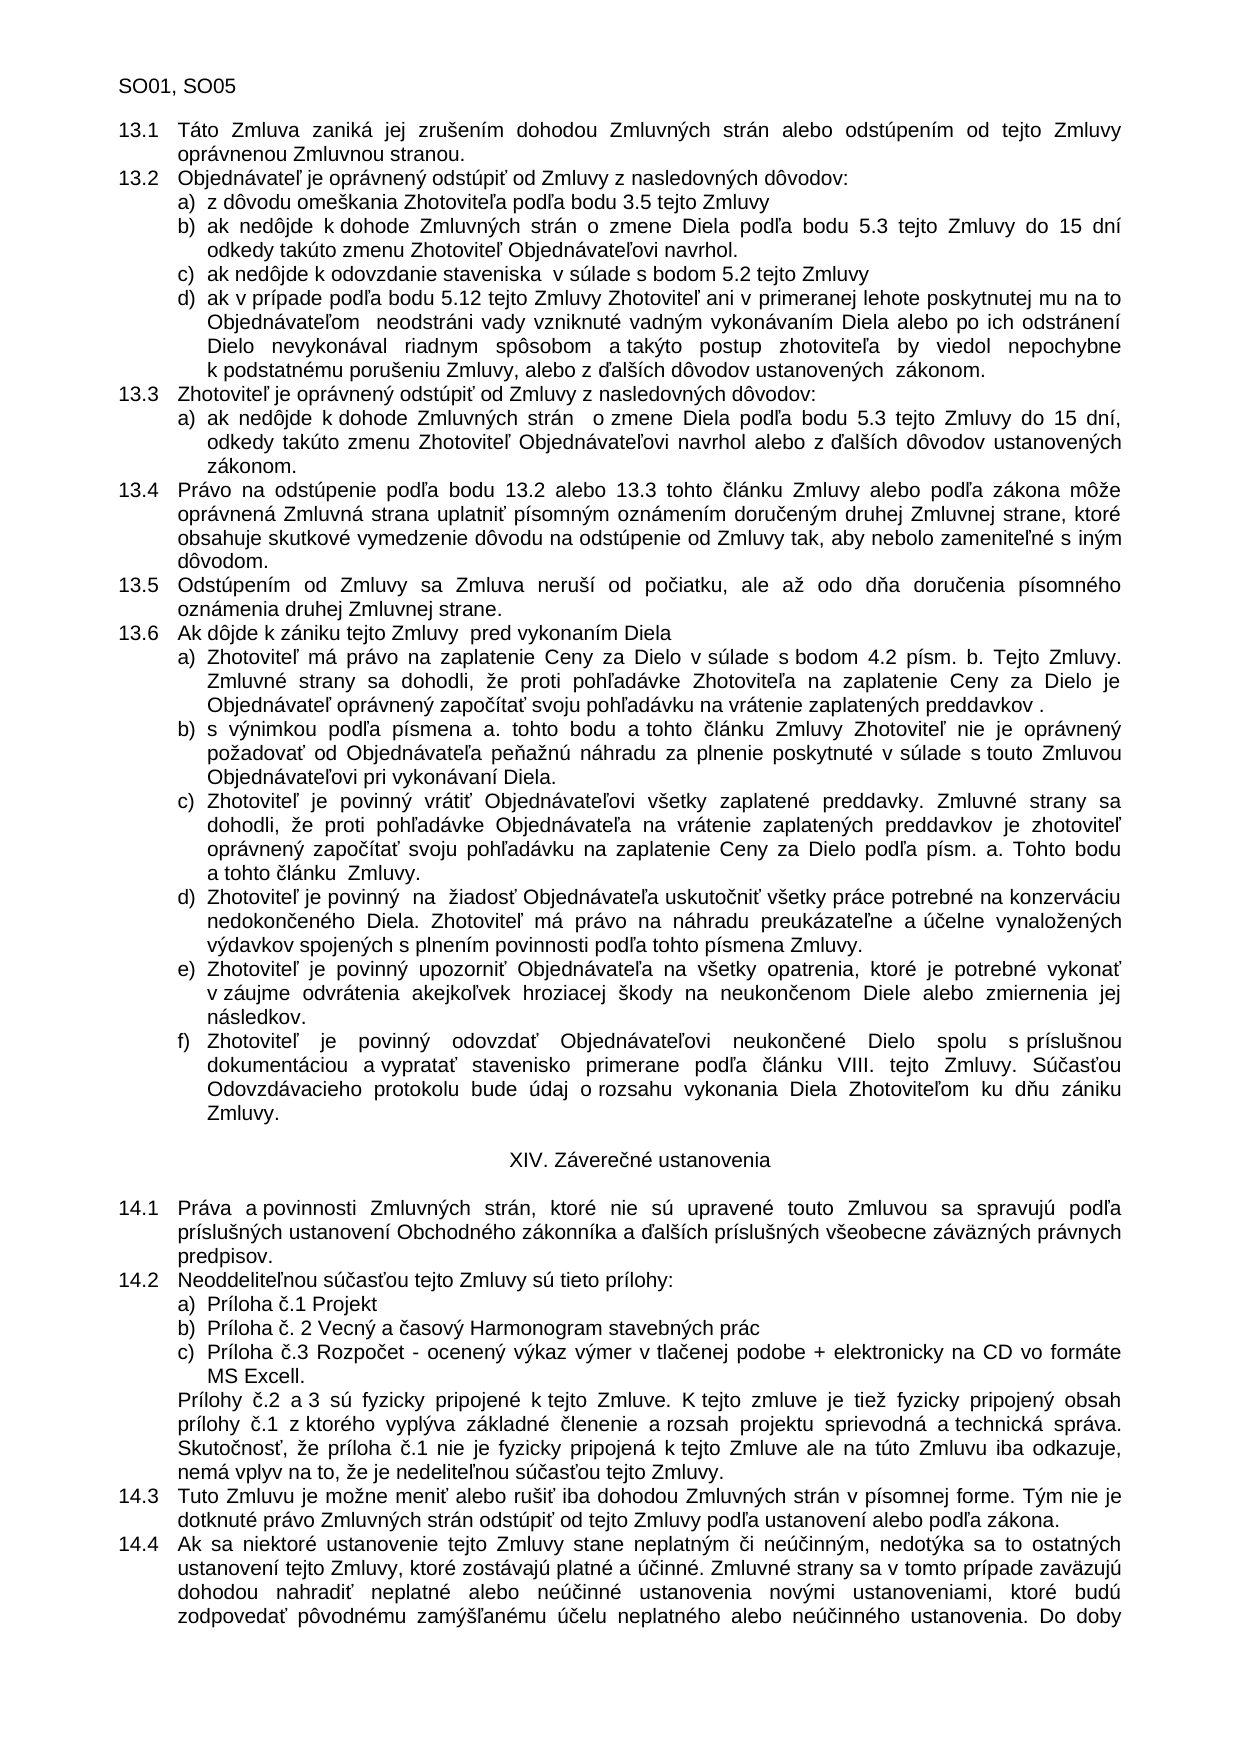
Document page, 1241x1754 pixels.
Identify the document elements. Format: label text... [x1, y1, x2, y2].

list ak nedôjde k odovzdanie staveniska v súlade s bodom 5.2 tejto Zmluvy [177, 262, 1122, 286]
list Zhotoviteľ je povinný upozorniť Objednávateľa na všetky opatrenia, ktoré je potrebné vykonať v záujme odvrátenia akejkoľvek hroziacej škody na neukončenom Diele alebo zmiernenia jej následkov. [177, 957, 1122, 1028]
list ak v prípade podľa bodu 5.12 tejto Zmluvy Zhotoviteľ ani v primeranej lehote poskytnutej mu na to Objednávateľom neodstráni vady vzniknuté vadným vykonávaním Diela alebo po ich odstránení Dielo nevykonával riadnym spôsobom a takýto postup zhotoviteľa by viedol nepochybne k podstatnému porušeniu Zmluvy, alebo z ďalších dôvodov ustanovených zákonom. [177, 286, 1122, 382]
list Zhotoviteľ je povinný odovzdať Objednávateľovi neukončené Dielo spolu s príslušnou dokumentáciou a vypratať stavenisko primerane podľa článku VIII. tejto Zmluvy. Súčasťou Odovzdávacieho protokolu bude údaj o rozsahu vykonania Diela Zhotoviteľom ku dňu zániku Zmluvy. [177, 1028, 1122, 1124]
list s výnimkou podľa písmena a. tohto bodu a tohto článku Zmluvy Zhotoviteľ nie je oprávnený požadovať od Objednávateľa peňažnú náhradu za plnenie poskytnuté v súlade s touto Zmluvou Objednávateľovi pri vykonávaní Diela. [177, 717, 1122, 789]
list z dôvodu omeškania Zhotoviteľa podľa bodu 3.5 tejto Zmluvy [177, 190, 1122, 214]
list Táto Zmluva zaniká jej zrušením dohodou Zmluvných strán alebo odstúpením od tejto Zmluvy oprávnenou Zmluvnou stranou. [118, 118, 1122, 166]
list Zhotoviteľ má právo na zaplatenie Ceny za Dielo v súlade s bodom 4.2 písm. b. Tejto Zmluvy. Zmluvné strany sa dohodli, že proti pohľadávke Zhotoviteľa na zaplatenie Ceny za Dielo je Objednávateľ oprávnený započítať svoju pohľadávku na vrátenie zaplatených preddavkov . [177, 645, 1122, 717]
list Príloha č.1 Projekt [177, 1292, 1122, 1316]
list Právo na odstúpenie podľa bodu 13.2 alebo 13.3 tohto článku Zmluvy alebo podľa zákona môže oprávnená Zmluvná strana uplatniť písomným oznámením doručeným druhej Zmluvnej strane, ktoré obsahuje skutkové vymedzenie dôvodu na odstúpenie od Zmluvy tak, aby nebolo zameniteľné s iným dôvodom. [118, 477, 1122, 573]
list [118, 1532, 1122, 1627]
list Príloha č.3 Rozpočet - ocenený výkaz výmer v tlačenej podobe + elektronicky na CD vo formáte MS Excell. [177, 1340, 1122, 1388]
list Zhotoviteľ je povinný vrátiť Objednávateľovi všetky zaplatené preddavky. Zmluvné strany sa dohodli, že proti pohľadávke Objednávateľa na vrátenie zaplatených preddavkov je zhotoviteľ oprávnený započítať svoju pohľadávku na zaplatenie Ceny za Dielo podľa písm. a. Tohto bodu a tohto článku Zmluvy. [177, 789, 1122, 885]
list Práva a povinnosti Zmluvných strán, ktoré nie sú upravené touto Zmluvou sa spravujú podľa príslušných ustanovení Obchodného zákonníka a ďalších príslušných všeobecne záväzných právnych predpisov. [118, 1196, 1122, 1268]
list Objednávateľ je oprávnený odstúpiť od Zmluvy z nasledovných dôvodov: [118, 166, 1122, 190]
list ak nedôjde k dohode Zmluvných strán o zmene Diela podľa bodu 5.3 tejto Zmluvy do 15 dní, odkedy takúto zmenu Zhotoviteľ Objednávateľovi navrhol alebo z ďalších dôvodov ustanovených zákonom. [177, 406, 1122, 477]
list Tuto Zmluvu je možne meniť alebo rušiť iba dohodou Zmluvných strán v písomnej forme. Tým nie je dotknuté právo Zmluvných strán odstúpiť od tejto Zmluvy podľa ustanovení alebo podľa zákona. [118, 1484, 1122, 1532]
list Prílohy č.2 a 3 sú fyzicky pripojené k tejto Zmluve. K tejto zmluve je tiež fyzicky pripojený obsah prílohy č.1 z ktorého vyplýva základné členenie a rozsah projektu sprievodná a technická správa. Skutočnosť, že príloha č.1 nie je fyzicky pripojená k tejto Zmluve ale na túto Zmluvu iba odkazuje, nemá vplyv na to, že je nedeliteľnou súčasťou tejto Zmluvy. [177, 1388, 1122, 1484]
list Zhotoviteľ je povinný na žiadosť Objednávateľa uskutočniť všetky práce potrebné na konzerváciu nedokončeného Diela. Zhotoviteľ má právo na náhradu preukázateľne a účelne vynaložených výdavkov spojených s plnením povinnosti podľa tohto písmena Zmluvy. [177, 885, 1122, 957]
list Ak dôjde k zániku tejto Zmluvy pred vykonaním Diela [118, 621, 1122, 645]
list ak nedôjde k dohode Zmluvných strán o zmene Diela podľa bodu 5.3 tejto Zmluvy do 15 dní odkedy takúto zmenu Zhotoviteľ Objednávateľovi navrhol. [177, 214, 1122, 262]
list Odstúpením od Zmluvy sa Zmluva neruší od počiatku, ale až odo dňa doručenia písomného oznámenia druhej Zmluvnej strane. [118, 573, 1122, 621]
text XIV. Záverečné ustanovenia [158, 1148, 1122, 1172]
list Príloha č. 2 Vecný a časový Harmonogram stavebných prác [177, 1316, 1122, 1340]
list Neoddeliteľnou súčasťou tejto Zmluvy sú tieto prílohy: [118, 1268, 1122, 1292]
list Zhotoviteľ je oprávnený odstúpiť od Zmluvy z nasledovných dôvodov: [118, 382, 1122, 406]
